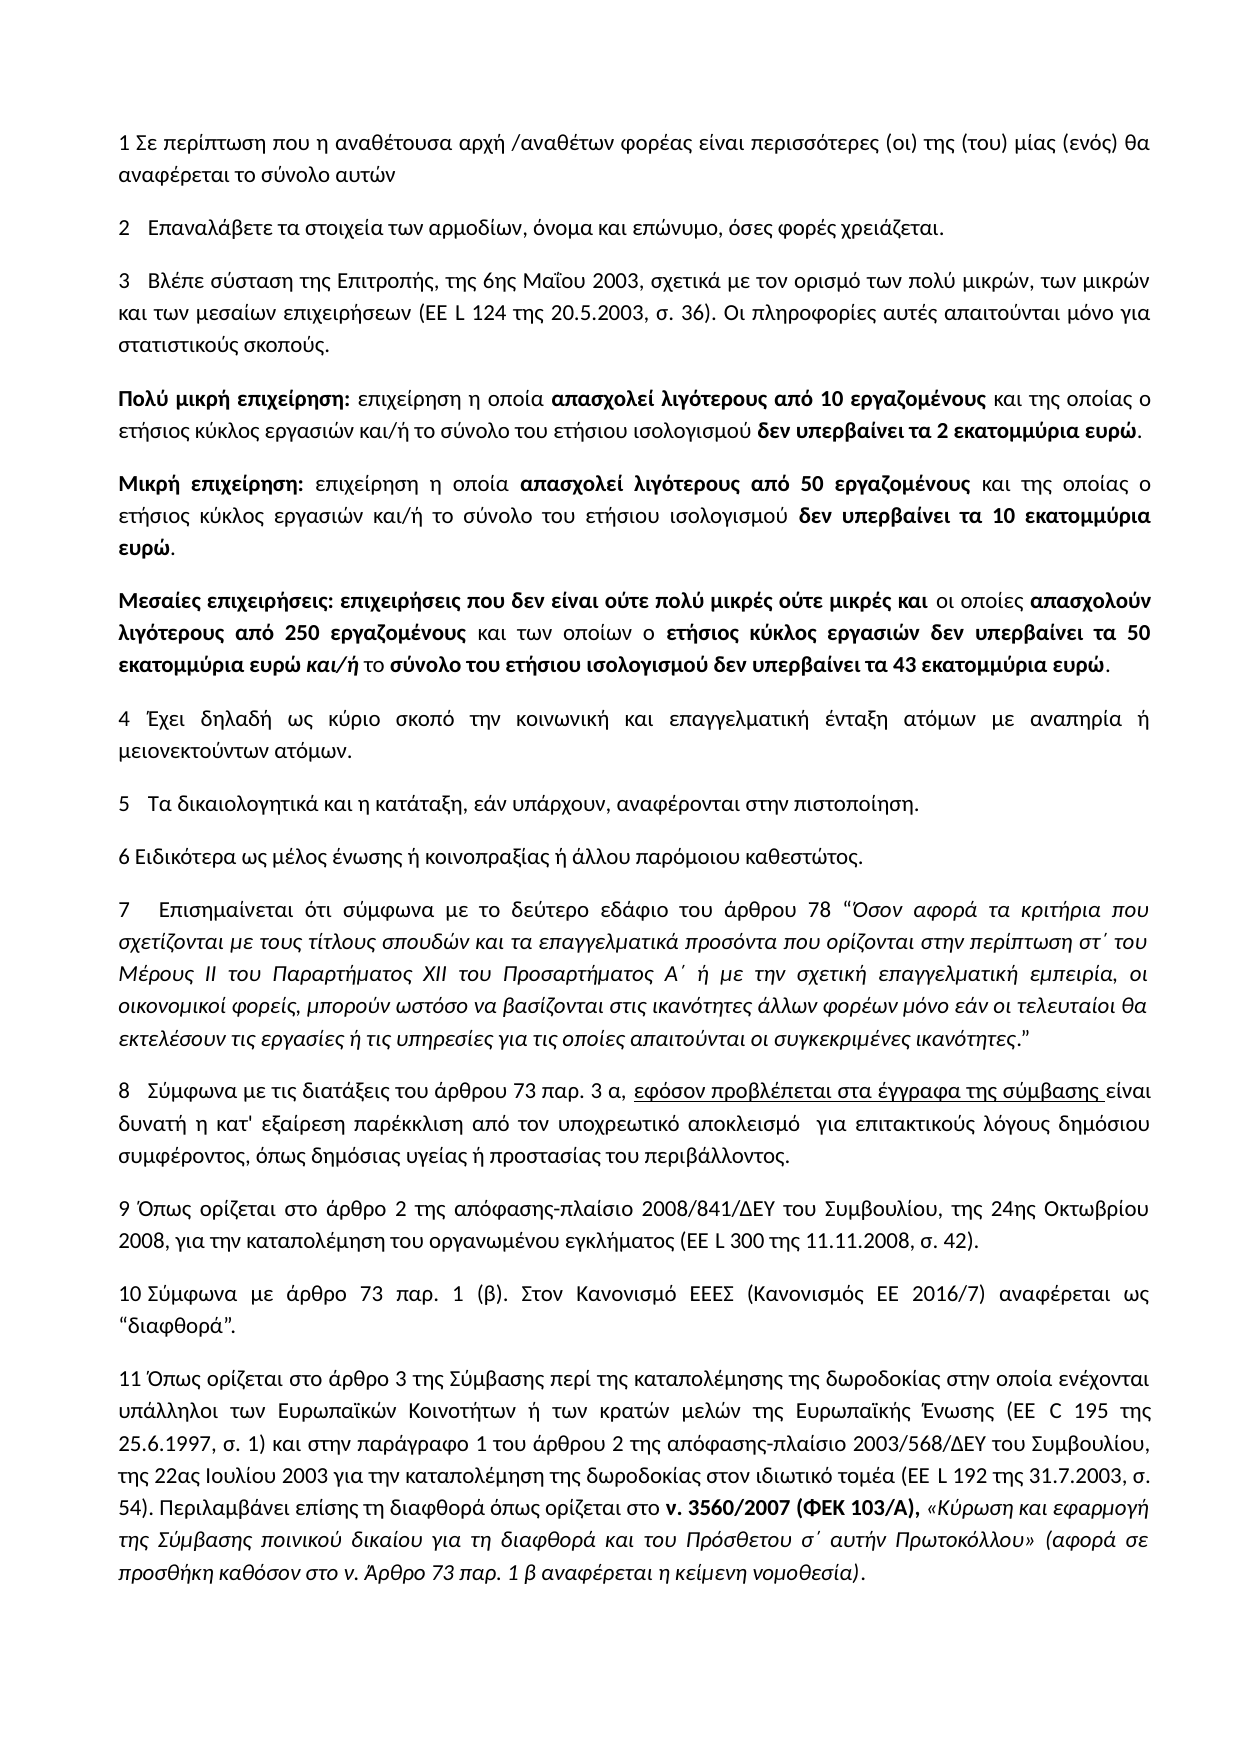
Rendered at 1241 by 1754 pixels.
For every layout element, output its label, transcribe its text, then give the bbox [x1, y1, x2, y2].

text 6 Ειδικότερα ως μέλος ένωσης ή κοινοπραξίας ή άλλου παρόμοιου καθεστώτος. [118, 842, 1151, 870]
text 2 Επαναλάβετε τα στοιχεία των αρμοδίων, όνομα και επώνυμο, όσες φορές χρειάζεται. [118, 213, 1151, 241]
text 7 Επισημαίνεται ότι σύμφωνα με το δεύτερο εδάφιο του άρθρου 78 “Όσον αφορά τα κριτήρια που σχετίζονται με τους τίτλους σπουδών και τα επαγγελματικά προσόντα που ορίζονται στην περίπτωση στ΄ του Μέρους ΙΙ του Παραρτήματος ΧΙΙ του Προσαρτήματος Α΄ ή με την σχετική επαγγελματική εμπειρία, οι οικονομικοί φορείς, μπορούν ωστόσο να βασίζονται στις ικανότητες άλλων φορέων μόνο εάν οι τελευταίοι θα εκτελέσουν τις εργασίες ή τις υπηρεσίες για τις οποίες απαιτούνται οι συγκεκριμένες ικανότητες.” [118, 895, 1151, 1052]
text Μεσαίες επιχειρήσεις: επιχειρήσεις που δεν είναι ούτε πολύ μικρές ούτε μικρές και οι οποίες απασχολούν λιγότερους από 250 εργαζομένους και των οποίων ο ετήσιος κύκλος εργασιών δεν υπερβαίνει τα 50 εκατομμύρια ευρώ και/ή το σύνολο του ετήσιου ισολογισμού δεν υπερβαίνει τα 43 εκατομμύρια ευρώ. [118, 586, 1151, 679]
text 10 Σύμφωνα με άρθρο 73 παρ. 1 (β). Στον Κανονισμό ΕΕΕΣ (Κανονισμός ΕΕ 2016/7) αναφέρεται ως “διαφθορά”. [118, 1279, 1151, 1339]
text Μικρή επιχείρηση: επιχείρηση η οποία απασχολεί λιγότερους από 50 εργαζομένους και της οποίας ο ετήσιος κύκλος εργασιών και/ή το σύνολο του ετήσιου ισολογισμού δεν υπερβαίνει τα 10 εκατομμύρια ευρώ. [118, 469, 1151, 561]
text 1 Σε περίπτωση που η αναθέτουσα αρχή /αναθέτων φορέας είναι περισσότερες (οι) της (του) μίας (ενός) θα αναφέρεται το σύνολο αυτών [118, 128, 1151, 188]
text 3 Βλέπε σύσταση της Επιτροπής, της 6ης Μαΐου 2003, σχετικά με τον ορισμό των πολύ μικρών, των μικρών και των μεσαίων επιχειρήσεων (ΕΕ L 124 της 20.5.2003, σ. 36). Οι πληροφορίες αυτές απαιτούνται μόνο για στατιστικούς σκοπούς. [118, 266, 1151, 359]
text Πολύ μικρή επιχείρηση: επιχείρηση η οποία απασχολεί λιγότερους από 10 εργαζομένους και της οποίας ο ετήσιος κύκλος εργασιών και/ή το σύνολο του ετήσιου ισολογισμού δεν υπερβαίνει τα 2 εκατομμύρια ευρώ. [118, 384, 1151, 444]
text 8 Σύμφωνα με τις διατάξεις του άρθρου 73 παρ. 3 α, εφόσον προβλέπεται στα έγγραφα της σύμβασης είναι δυνατή η κατ' εξαίρεση παρέκκλιση από τον υποχρεωτικό αποκλεισμό για επιτακτικούς λόγους δημόσιου συμφέροντος, όπως δημόσιας υγείας ή προστασίας του περιβάλλοντος. [118, 1077, 1151, 1169]
text 11 Όπως ορίζεται στο άρθρο 3 της Σύμβασης περί της καταπολέμησης της δωροδοκίας στην οποία ενέχονται υπάλληλοι των Ευρωπαϊκών Κοινοτήτων ή των κρατών μελών της Ευρωπαϊκής Ένωσης (ΕΕ C 195 της 25.6.1997, σ. 1) και στην παράγραφο 1 του άρθρου 2 της απόφασης-πλαίσιο 2003/568/ΔΕΥ του Συμβουλίου, της 22ας Ιουλίου 2003 για την καταπολέμηση της δωροδοκίας στον ιδιωτικό τομέα (ΕΕ L 192 της 31.7.2003, σ. 54). Περιλαμβάνει επίσης τη διαφθορά όπως ορίζεται στο ν. 3560/2007 (ΦΕΚ 103/Α), «Κύρωση και εφαρμογή της Σύμβασης ποινικού δικαίου για τη διαφθορά και του Πρόσθετου σ΄ αυτήν Πρωτοκόλλου» (αφορά σε προσθήκη καθόσον στο ν. Άρθρο 73 παρ. 1 β αναφέρεται η κείμενη νομοθεσία). [118, 1364, 1151, 1586]
text 9 Όπως ορίζεται στο άρθρο 2 της απόφασης-πλαίσιο 2008/841/ΔΕΥ του Συμβουλίου, της 24ης Οκτωβρίου 2008, για την καταπολέμηση του οργανωμένου εγκλήματος (ΕΕ L 300 της 11.11.2008, σ. 42). [118, 1194, 1151, 1254]
text 5 Τα δικαιολογητικά και η κατάταξη, εάν υπάρχουν, αναφέρονται στην πιστοποίηση. [118, 789, 1151, 817]
text 4 Έχει δηλαδή ως κύριο σκοπό την κοινωνική και επαγγελματική ένταξη ατόμων με αναπηρία ή μειονεκτούντων ατόμων. [118, 704, 1151, 764]
